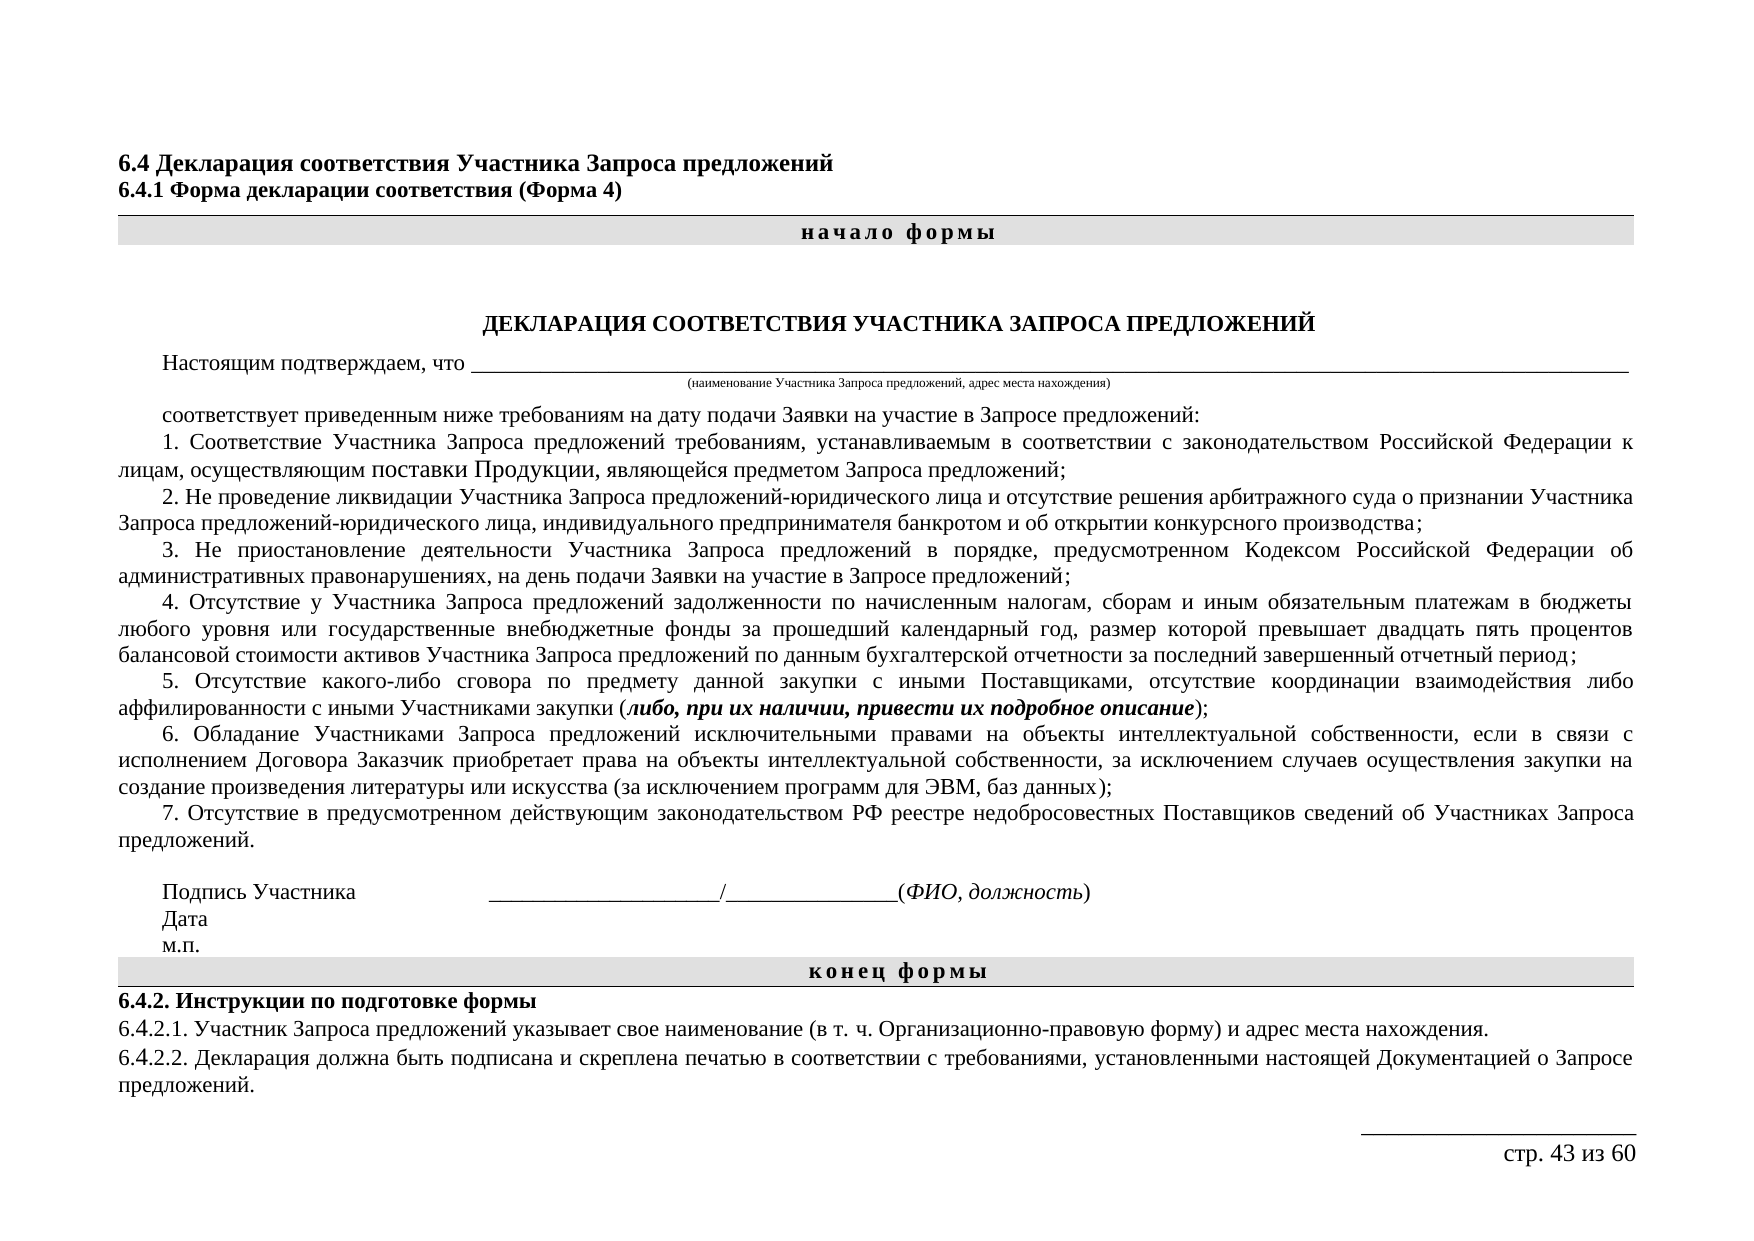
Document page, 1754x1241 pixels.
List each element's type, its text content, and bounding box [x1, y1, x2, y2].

text Дата [118, 905, 1636, 931]
text 4. Отсутствие у Участника Запроса предложений задолженности по начисленным налогам, сборам и иным обязательным платежам в бюджеты любого уровня или государственные внебюджетные фонды за прошедший календарный год, размер которой превышает двадцать пять процентов балансовой стоимости активов Участника Запроса предложений по данным бухгалтерской отчетности за последний завершенный отчетный период; [118, 588, 1636, 667]
text соответствует приведенным ниже требованиям на дату подачи Заявки на участие в Запросе предложений: [118, 402, 1636, 428]
text 6.4.2.1. Участник Запроса предложений указывает свое наименование (в т. ч. Организационно-правовую форму) и адрес места нахождения. [118, 1013, 1636, 1042]
text Декларация соответствия Участника ЗАПРОСА ПРЕДЛОЖЕНИЙ [118, 310, 1636, 336]
text Подпись Участника /_______________(ФИО, должность) [118, 878, 1636, 905]
text 7. Отсутствие в предусмотренном действующим законодательством РФ реестре недобросовестных Поставщиков сведений об Участниках Запроса предложений. [118, 799, 1636, 852]
text начало формы [118, 216, 1634, 245]
subtitle 6.4 Декларация соответствия Участника Запроса предложений [118, 148, 1636, 176]
text (наименование Участника Запроса предложений, адрес места нахождения) [118, 375, 1636, 402]
text 6. Обладание Участниками Запроса предложений исключительными правами на объекты интеллектуальной собственности, если в связи с исполнением Договора Заказчик приобретает права на объекты интеллектуальной собственности, за исключением случаев осуществления закупки на создание произведения литературы или искусства (за исключением программ для ЭВМ, баз данных); [118, 720, 1636, 799]
text конец формы [118, 957, 1634, 986]
text 5. Отсутствие какого-либо сговора по предмету данной закупки с иными Поставщиками, отсутствие координации взаимодействия либо аффилированности с иными Участниками закупки (либо, при их наличии, привести их подробное описание); [118, 667, 1636, 720]
subtitle 6.4.1 Форма декларации соответствия (Форма 4) [118, 176, 1636, 203]
text Настоящим подтверждаем, что _____________________________________________________________________________________________________ [118, 349, 1636, 375]
subtitle 6.4.2. Инструкции по подготовке формы [118, 987, 1636, 1013]
text 2. Не проведение ликвидации Участника Запроса предложений-юридического лица и отсутствие решения арбитражного суда о признании Участника Запроса предложений-юридического лица, индивидуального предпринимателя банкротом и об открытии конкурсного производства; [118, 483, 1636, 536]
text 6.4.2.2. Декларация должна быть подписана и скреплена печатью в соответствии с требованиями, установленными настоящей Документацией о Запросе предложений. [118, 1042, 1636, 1097]
text 3. Не приостановление деятельности Участника Запроса предложений в порядке, предусмотренном Кодексом Российской Федерации об административных правонарушениях, на день подачи Заявки на участие в Запросе предложений; [118, 536, 1636, 588]
text 1. Соответствие Участника Запроса предложений требованиям, устанавливаемым в соответствии с законодательством Российской Федерации к лицам, осуществляющим поставки Продукции, являющейся предметом Запроса предложений; [118, 428, 1636, 483]
text м.п. [118, 931, 1636, 957]
